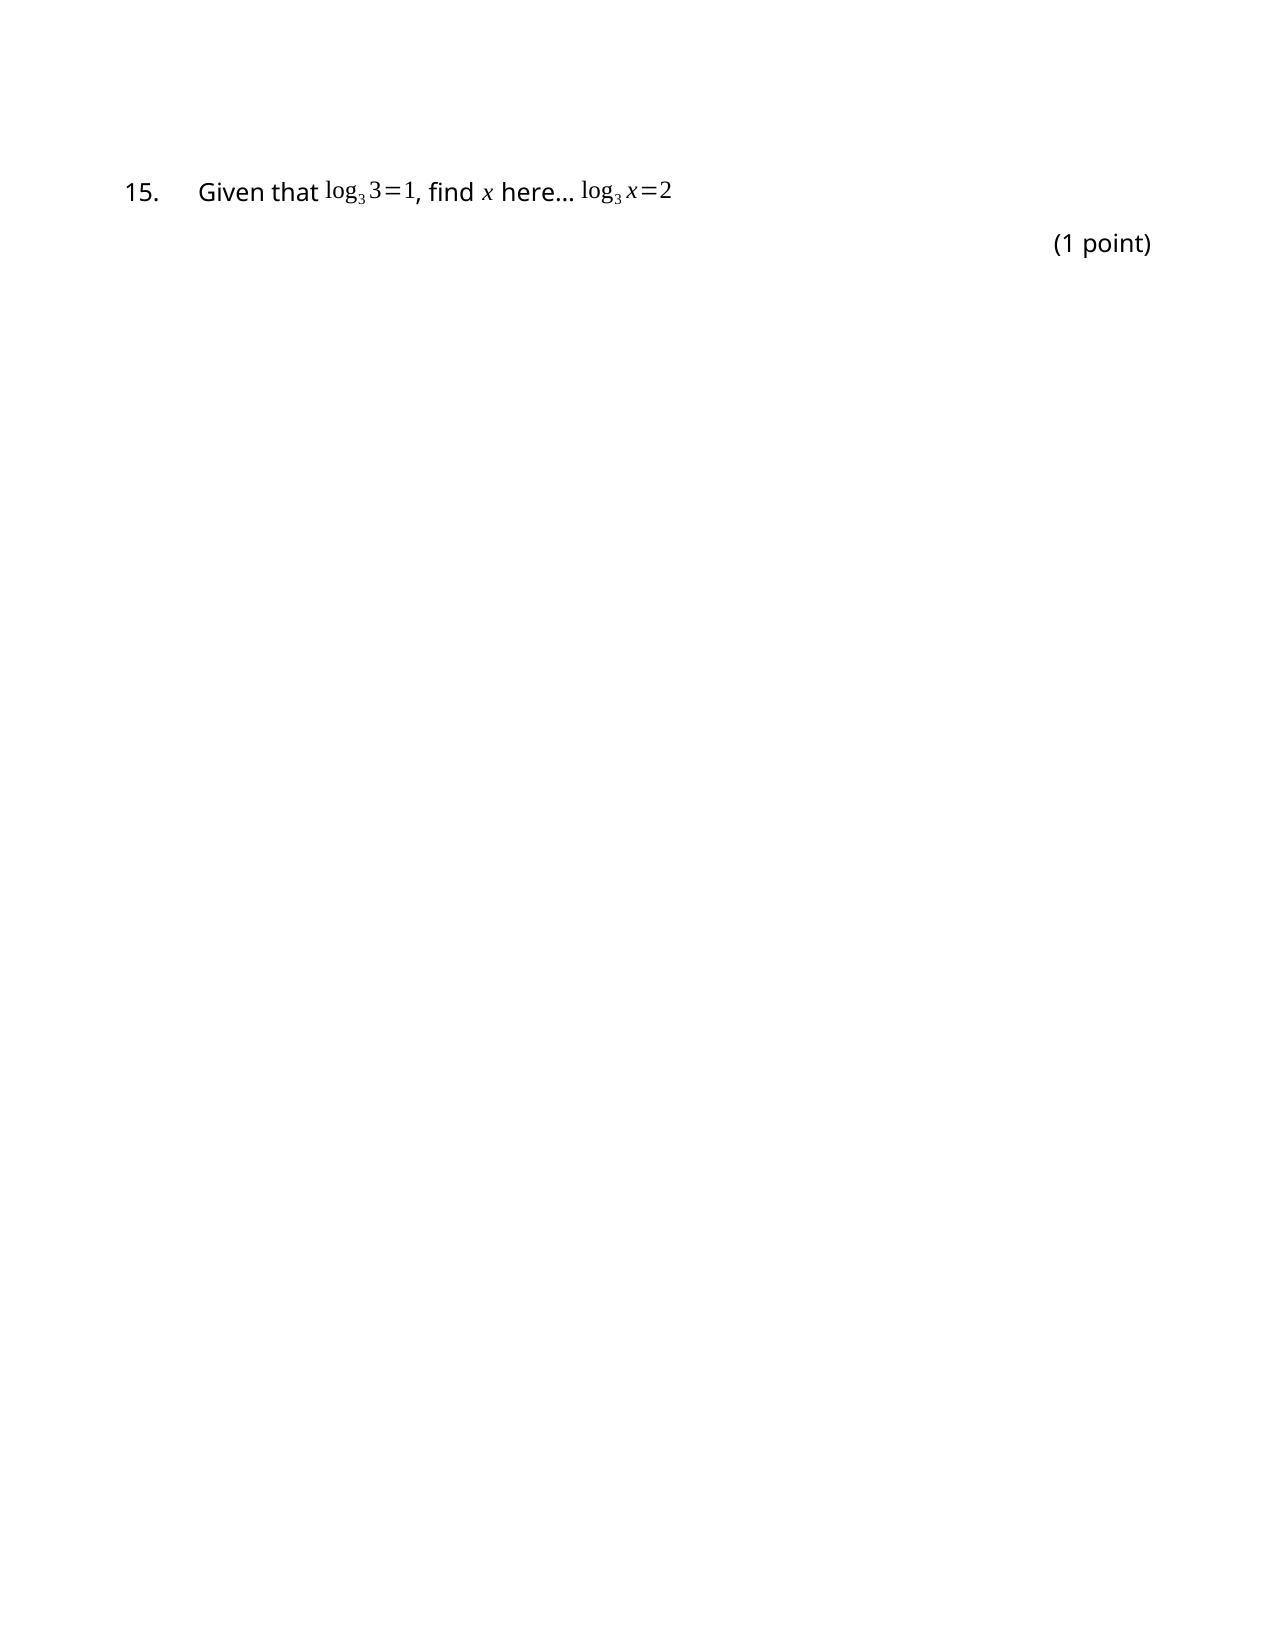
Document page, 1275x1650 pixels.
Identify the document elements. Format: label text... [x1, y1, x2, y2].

text (1 point) [124, 226, 1151, 260]
list Given that , find here… [124, 175, 1151, 209]
